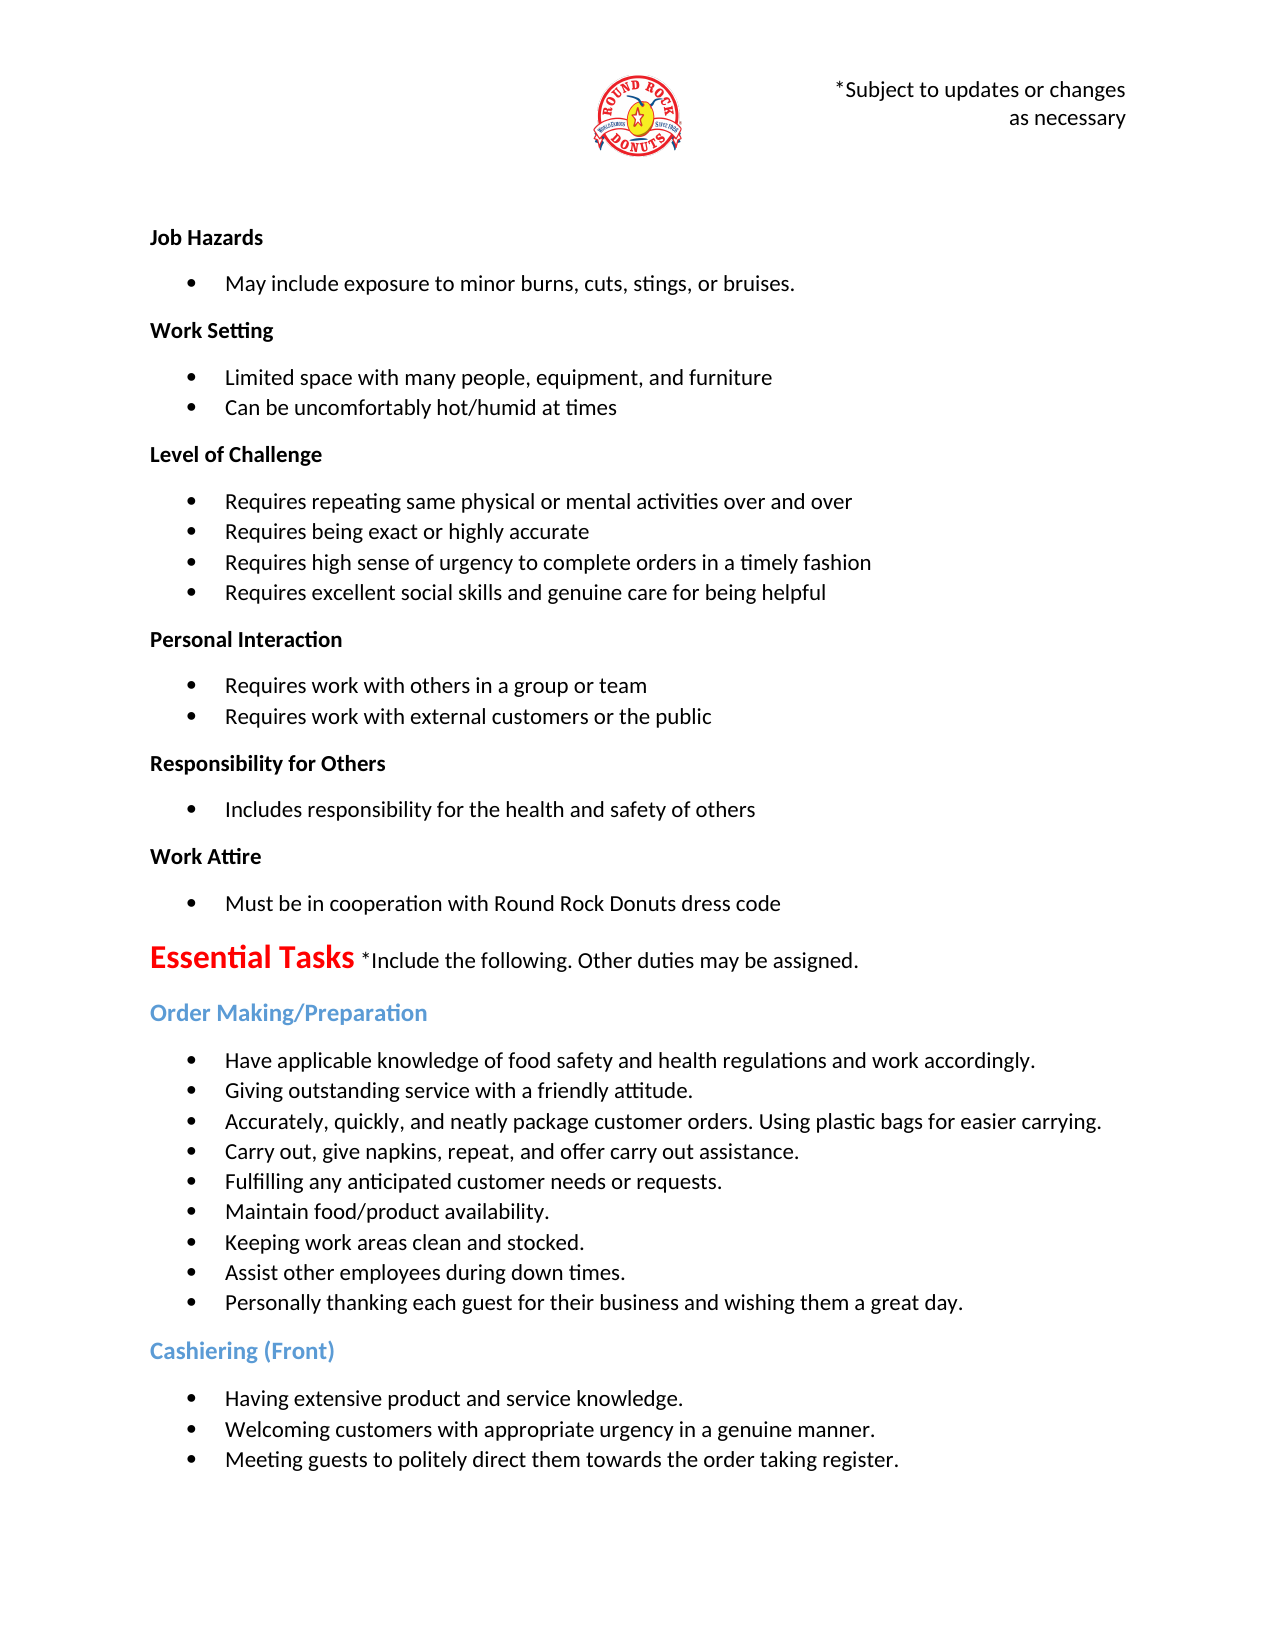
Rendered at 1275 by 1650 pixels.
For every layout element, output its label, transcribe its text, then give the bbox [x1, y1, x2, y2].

list Maintain food/product availability. [187, 1197, 1125, 1225]
text Job Hazards [150, 223, 1125, 251]
list Requires work with external customers or the public [187, 702, 1125, 730]
list Includes responsibility for the health and safety of others [187, 796, 1125, 823]
list Personally thanking each guest for their business and wishing them a great day. [187, 1288, 1125, 1316]
list Requires being exact or highly accurate [187, 517, 1125, 545]
list Fulfilling any anticipated customer needs or requests. [187, 1167, 1125, 1195]
list Requires high sense of urgency to complete orders in a timely fashion [187, 548, 1125, 576]
text Work Setting [150, 316, 1125, 344]
text Cashiering (Front) [150, 1335, 1125, 1365]
list Meeting guests to politely direct them towards the order taking register. [187, 1445, 1125, 1473]
list Requires repeating same physical or mental activities over and over [187, 487, 1125, 515]
list Keeping work areas clean and stocked. [187, 1228, 1125, 1256]
text Personal Interaction [150, 625, 1125, 653]
list Have applicable knowledge of food safety and health regulations and work accordingly. [187, 1046, 1125, 1074]
text Order Making/Preparation [150, 997, 1125, 1027]
list Having extensive product and service knowledge. [187, 1384, 1125, 1412]
list Limited space with many people, equipment, and furniture [187, 363, 1125, 391]
text Responsibility for Others [150, 749, 1125, 777]
list May include exposure to minor burns, cuts, stings, or bruises. [187, 269, 1125, 297]
list Requires excellent social skills and genuine care for being helpful [187, 578, 1125, 606]
list Welcoming customers with appropriate urgency in a genuine manner. [187, 1415, 1125, 1443]
list Must be in cooperation with Round Rock Donuts dress code [187, 889, 1125, 917]
text Level of Challenge [150, 440, 1125, 468]
text Work Attire [150, 842, 1125, 870]
list Assist other employees during down times. [187, 1258, 1125, 1286]
list Accurately, quickly, and neatly package customer orders. Using plastic bags for easier carrying. [187, 1107, 1125, 1135]
text Essential Tasks *Include the following. Other duties may be assigned. [150, 936, 1125, 977]
list Requires work with others in a group or team [187, 672, 1125, 699]
list Giving outstanding service with a friendly attitude. [187, 1077, 1125, 1104]
list Carry out, give napkins, repeat, and offer carry out assistance. [187, 1137, 1125, 1165]
picture [593, 75, 682, 157]
list Can be uncomfortably hot/humid at times [187, 393, 1125, 421]
